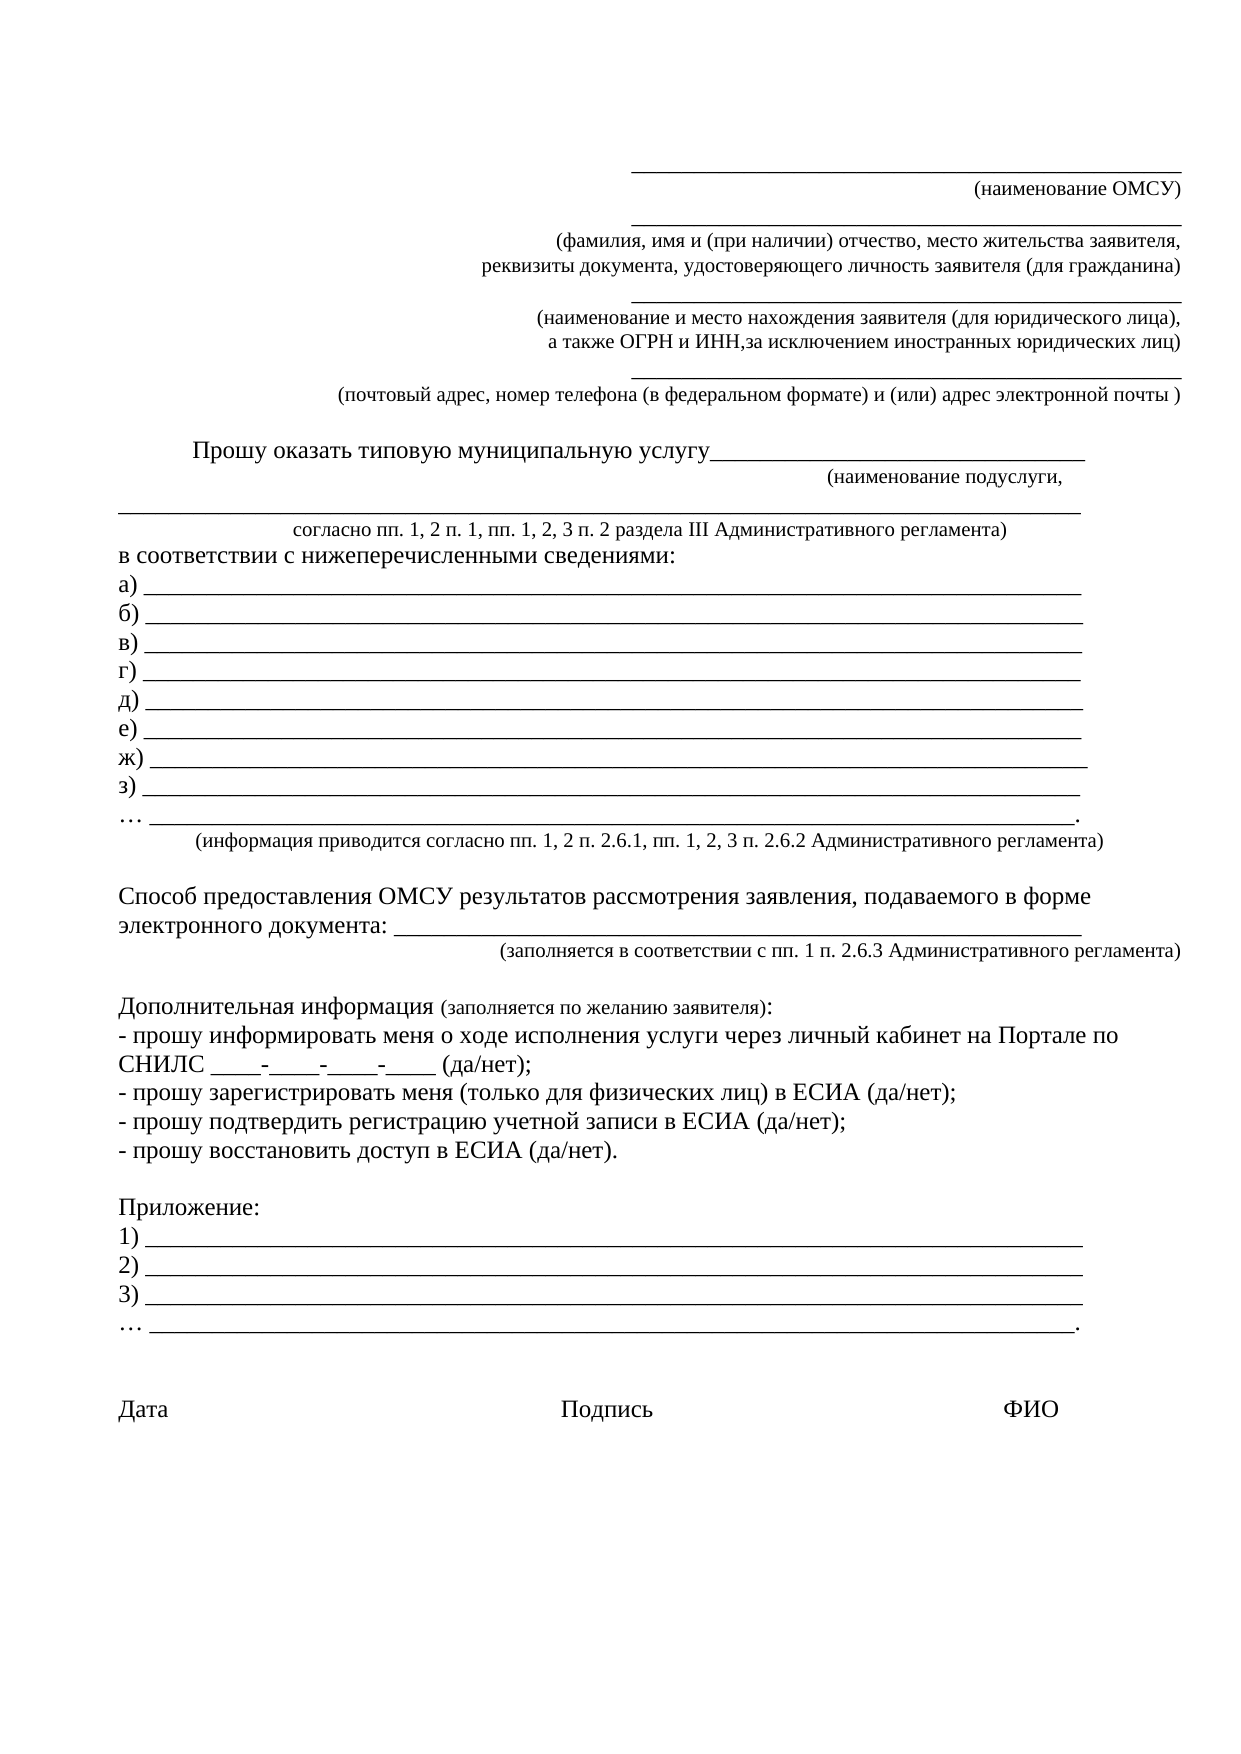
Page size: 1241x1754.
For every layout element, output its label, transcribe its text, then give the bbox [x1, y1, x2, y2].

text ____________________________________________ [118, 200, 1181, 228]
text (почтовый адрес, номер телефона (в федеральном формате) и (или) адрес электронной почты ) [118, 382, 1181, 406]
text согласно пп. 1, 2 п. 1, пп. 1, 2, 3 п. 2 раздела III Административного регламента) [118, 517, 1181, 541]
text ж) ___________________________________________________________________________ [118, 742, 1181, 771]
text _____________________________________________________________________________ [118, 488, 1181, 517]
text … __________________________________________________________________________. [118, 1307, 1181, 1336]
text (заполняется в соответствии с пп. 1 п. 2.6.3 Административного регламента) [118, 938, 1181, 962]
text - прошу подтвердить регистрацию учетной записи в ЕСИА (да/нет); [118, 1106, 1181, 1135]
text ____________________________________________ [118, 147, 1181, 176]
text в) ___________________________________________________________________________ [118, 627, 1181, 656]
text б) ___________________________________________________________________________ [118, 598, 1181, 627]
text - прошу восстановить доступ в ЕСИА (да/нет). [118, 1135, 1181, 1164]
text д) ___________________________________________________________________________ [118, 684, 1181, 713]
text … __________________________________________________________________________. [118, 799, 1181, 828]
text Способ предоставления ОМСУ результатов рассмотрения заявления, подаваемого в форме электронного документа: _______________________________________________________ [118, 881, 1181, 938]
text (наименование и место нахождения заявителя (для юридического лица), [118, 305, 1181, 329]
text Дополнительная информация (заполняется по желанию заявителя): [118, 991, 1181, 1020]
text а также ОГРН и ИНН,за исключением иностранных юридических лиц) [118, 329, 1181, 353]
text (наименование подуслуги, [634, 464, 1181, 488]
text - прошу информировать меня о ходе исполнения услуги через личный кабинет на Портале по СНИЛС ____-____-____-____ (да/нет); [118, 1020, 1181, 1077]
text реквизиты документа, удостоверяющего личность заявителя (для гражданина) [118, 252, 1181, 277]
text г) ___________________________________________________________________________ [118, 656, 1181, 684]
text з) ___________________________________________________________________________ [118, 771, 1181, 799]
text - прошу зарегистрировать меня (только для физических лиц) в ЕСИА (да/нет); [118, 1077, 1181, 1106]
text Дата Подпись ФИО [118, 1394, 1181, 1422]
text Прошу оказать типовую муниципальную услугу______________________________ [118, 435, 1181, 464]
text в соответствии с нижеперечисленными сведениями: [118, 541, 1181, 569]
text 2) ___________________________________________________________________________ [118, 1250, 1181, 1279]
text Приложение: [118, 1192, 1181, 1221]
text е) ___________________________________________________________________________ [118, 713, 1181, 742]
text а) ___________________________________________________________________________ [118, 569, 1181, 598]
text 3) ___________________________________________________________________________ [118, 1279, 1181, 1307]
text 1) ___________________________________________________________________________ [118, 1221, 1181, 1250]
text ____________________________________________ [118, 353, 1181, 382]
text (информация приводится согласно пп. 1, 2 п. 2.6.1, пп. 1, 2, 3 п. 2.6.2 Административного регламента) [118, 828, 1181, 852]
text ____________________________________________ [118, 277, 1181, 305]
text (наименование ОМСУ) [118, 176, 1181, 200]
text (фамилия, имя и (при наличии) отчество, место жительства заявителя, [118, 228, 1181, 252]
